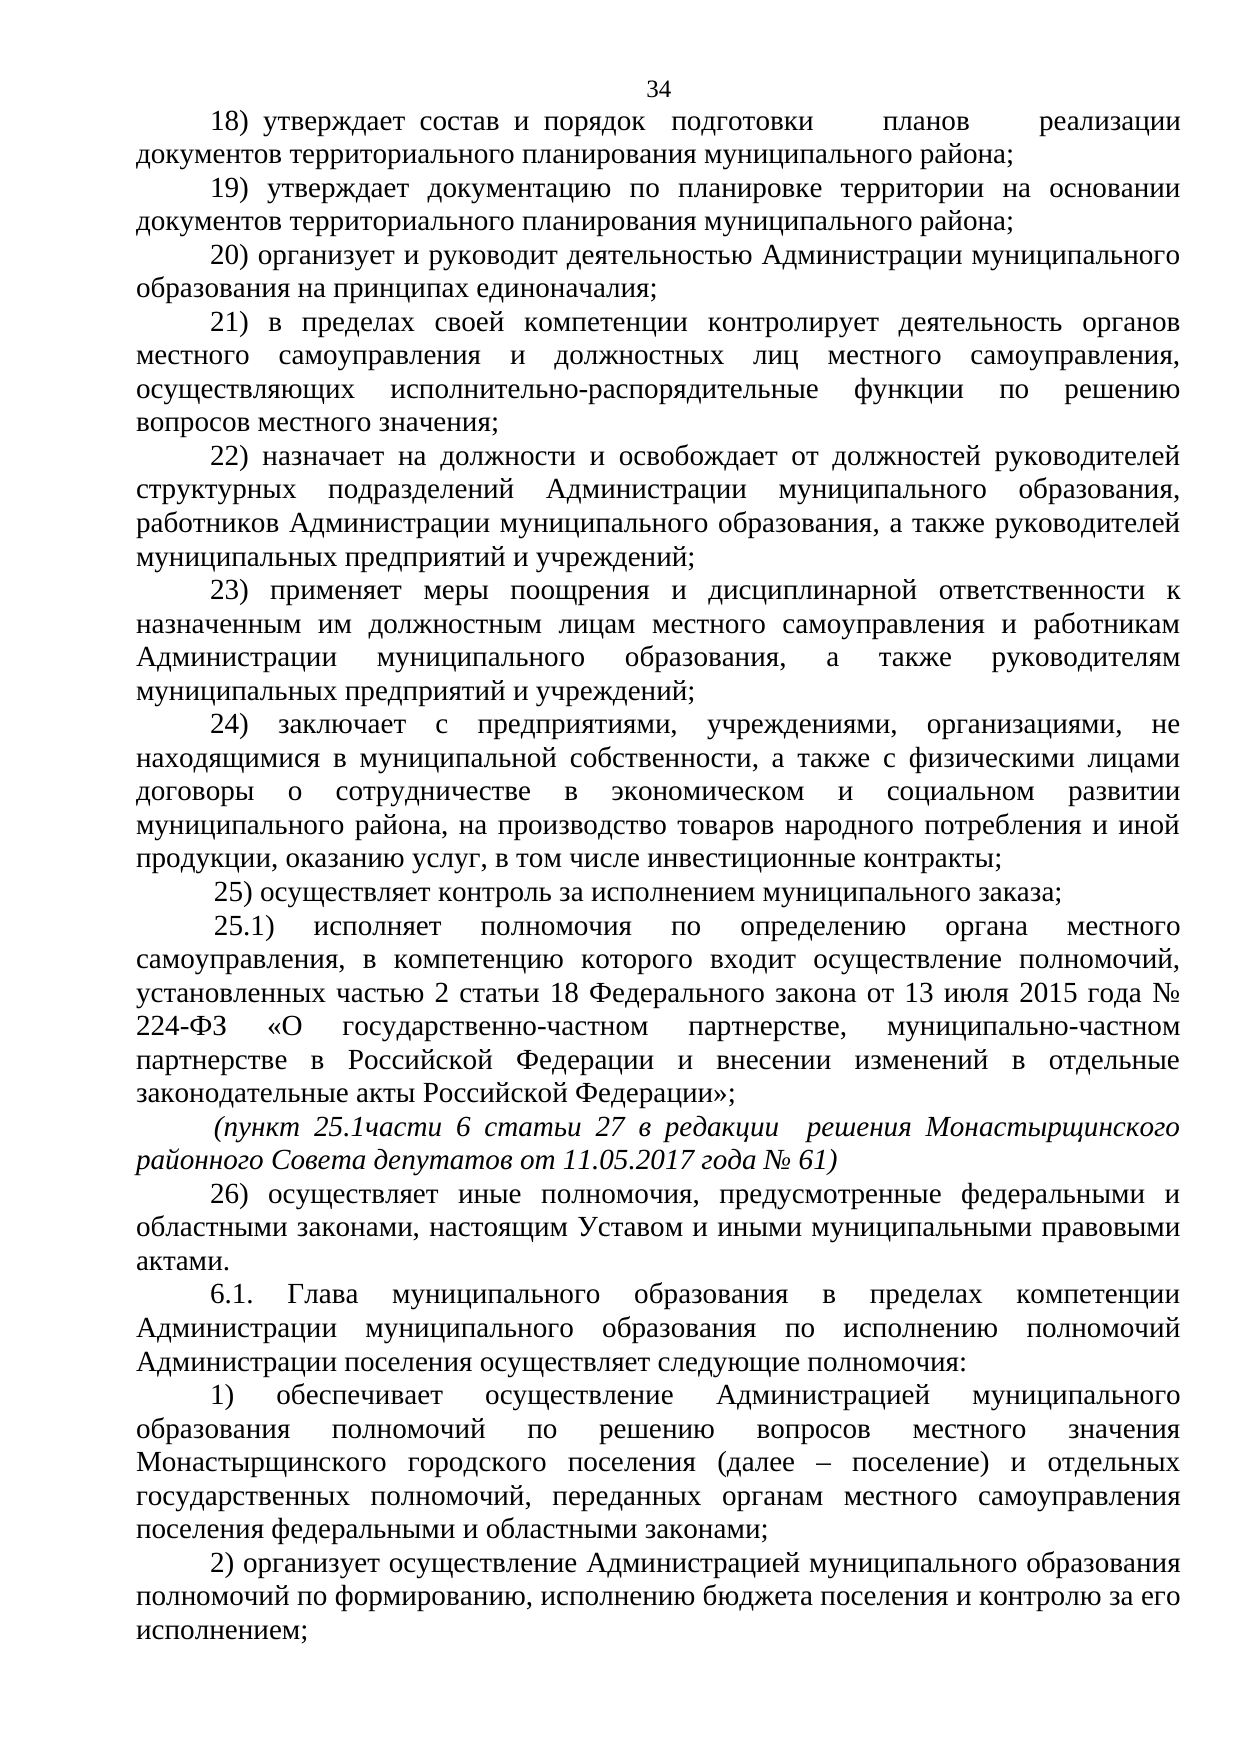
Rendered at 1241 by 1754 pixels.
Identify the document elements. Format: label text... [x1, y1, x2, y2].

text 24) заключает с предприятиями, учреждениями, организациями, не находящимися в муниципальной собственности, а также с физическими лицами договоры о сотрудничестве в экономическом и социальном развитии муниципального района, на производство товаров народного потребления и иной продукции, оказанию услуг, в том числе инвестиционные контракты; [136, 706, 1181, 874]
text 2) организует осуществление Администрацией муниципального образования полномочий по формированию, исполнению бюджета поселения и контролю за его исполнением; [136, 1545, 1181, 1646]
text 20) организует и руководит деятельностью Администрации муниципального образования на принципах единоначалия; [136, 237, 1181, 304]
text 18) утверждает состав и порядок подготовки планов реализации документов территориального планирования муниципального района; [136, 103, 1181, 170]
text 22) назначает на должности и освобождает от должностей руководителей структурных подразделений Администрации муниципального образования, работников Администрации муниципального образования, а также руководителей муниципальных предприятий и учреждений; [136, 438, 1181, 572]
text 21) в пределах своей компетенции контролирует деятельность органов местного самоуправления и должностных лиц местного самоуправления, осуществляющих исполнительно-распорядительные функции по решению вопросов местного значения; [136, 304, 1181, 438]
text 6.1. Глава муниципального образования в пределах компетенции Администрации муниципального образования по исполнению полномочий Администрации поселения осуществляет следующие полномочия: [136, 1277, 1181, 1377]
text 19) утверждает документацию по планировке территории на основании документов территориального планирования муниципального района; [136, 170, 1181, 237]
text 26) осуществляет иные полномочия, предусмотренные федеральными и областными законами, настоящим Уставом и иными муниципальными правовыми актами. [136, 1176, 1181, 1277]
text 1) обеспечивает осуществление Администрацией муниципального образования полномочий по решению вопросов местного значения Монастырщинского городского поселения (далее – поселение) и отдельных государственных полномочий, переданных органам местного самоуправления поселения федеральными и областными законами; [136, 1377, 1181, 1545]
text 25) осуществляет контроль за исполнением муниципального заказа; [136, 874, 1181, 908]
text 23) применяет меры поощрения и дисциплинарной ответственности к назначенным им должностным лицам местного самоуправления и работникам Администрации муниципального образования, а также руководителям муниципальных предприятий и учреждений; [136, 572, 1181, 706]
text 25.1) исполняет полномочия по определению органа местного самоуправления, в компетенцию которого входит осуществление полномочий, установленных частью 2 статьи 18 Федерального закона от 13 июля 2015 года № 224-ФЗ «О государственно-частном партнерстве, муниципально-частном партнерстве в Российской Федерации и внесении изменений в отдельные законодательные акты Российской Федерации»; [136, 908, 1181, 1109]
text (пункт 25.1части 6 статьи 27 в редакции решения Монастырщинского районного Совета депутатов от 11.05.2017 года № 61) [136, 1109, 1181, 1176]
